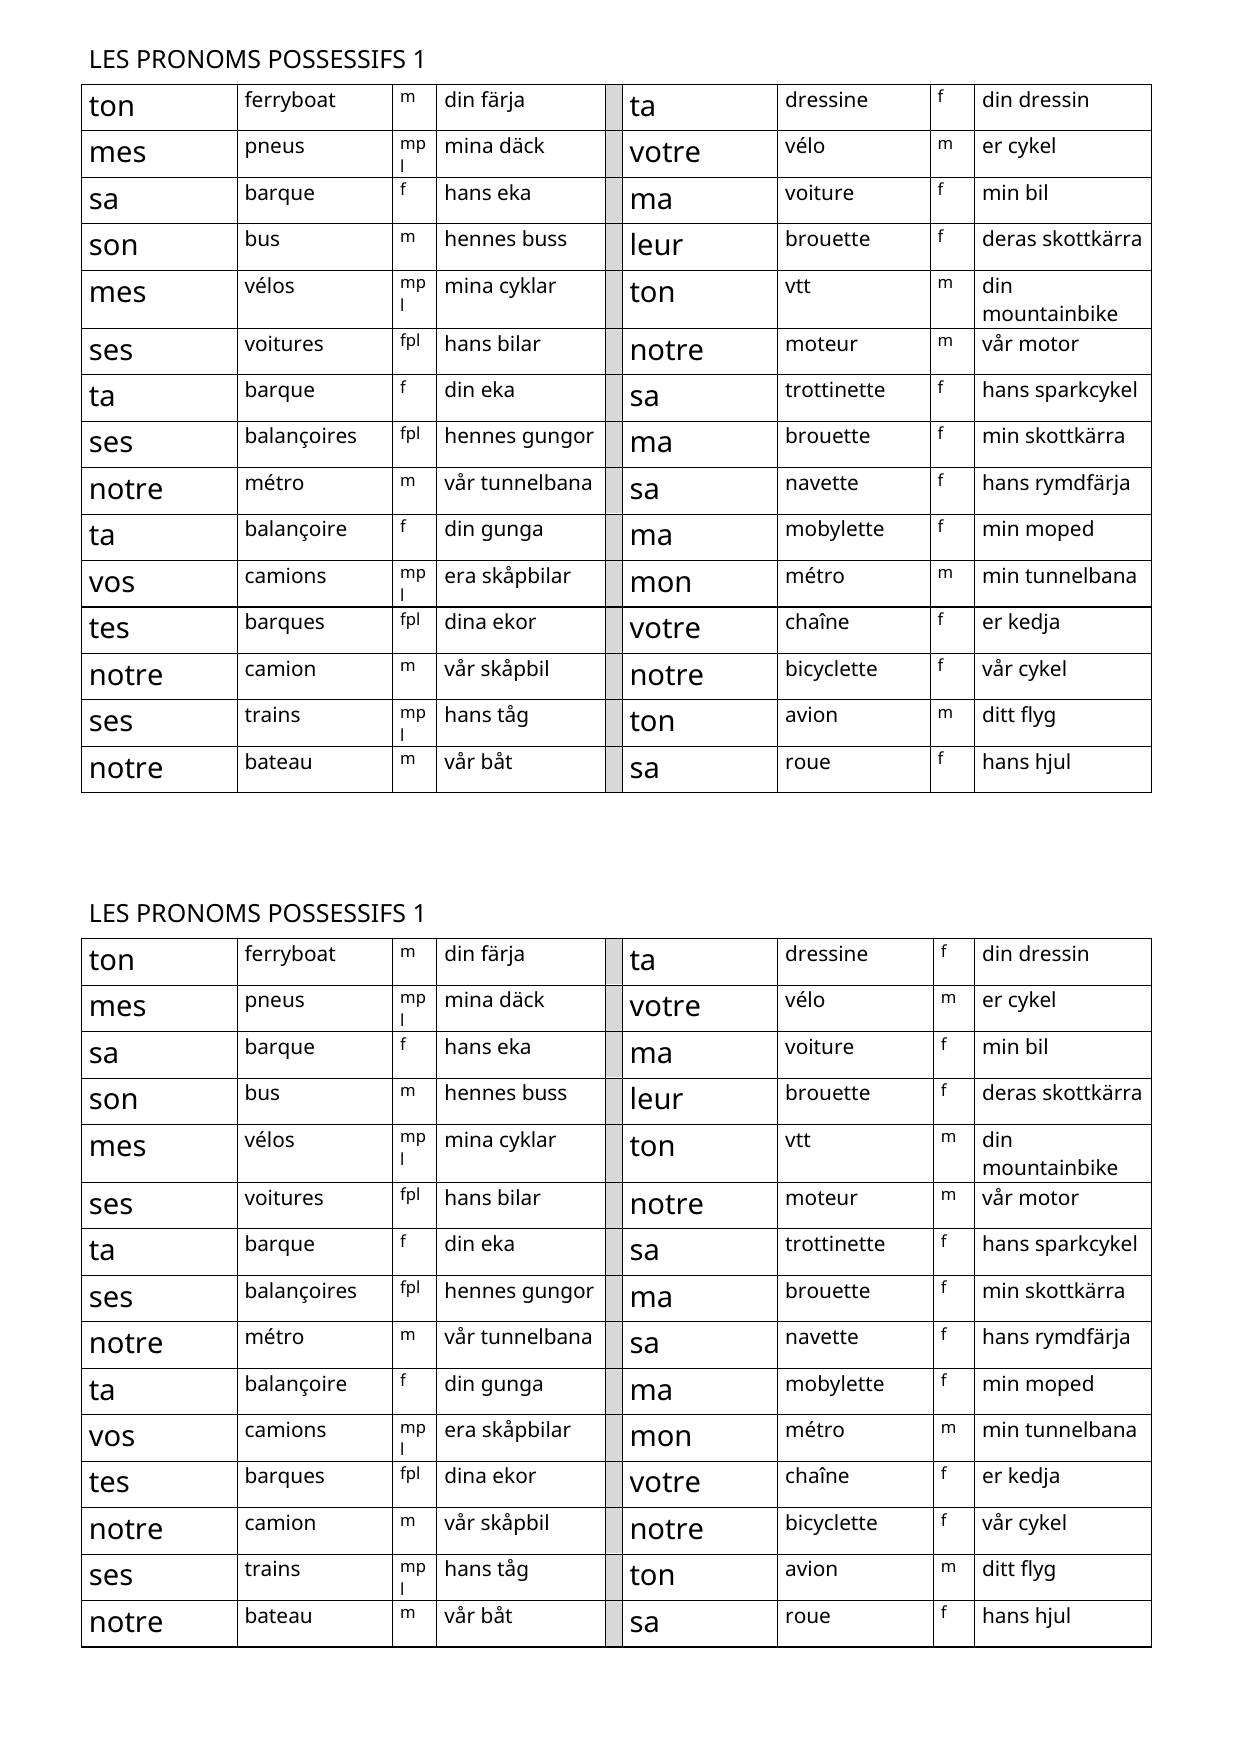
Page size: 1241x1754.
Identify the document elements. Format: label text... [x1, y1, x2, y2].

table_cell barque [238, 375, 392, 421]
table_cell balançoire [238, 515, 392, 560]
table_header din dressin [975, 939, 1151, 984]
table_cell navette [778, 1322, 933, 1368]
table_cell sa [623, 1229, 777, 1275]
table_cell voitures [238, 1183, 392, 1228]
table_cell [606, 1229, 622, 1275]
table_cell [606, 1183, 622, 1228]
table_cell er kedja [975, 608, 1151, 653]
table_cell barque [238, 1229, 392, 1275]
table_cell hans bilar [437, 1183, 605, 1228]
table_cell chaîne [778, 1462, 933, 1507]
table_cell balançoires [238, 422, 392, 467]
table_cell vélos [238, 1125, 392, 1182]
table_cell voitures [238, 329, 392, 374]
table_cell f [931, 422, 974, 467]
table_cell ses [82, 329, 237, 374]
table_cell brouette [778, 1079, 933, 1124]
table_cell min bil [975, 1032, 1151, 1077]
table_cell avion [778, 1555, 933, 1600]
table_cell min moped [975, 515, 1151, 560]
table_cell [606, 1125, 622, 1182]
table_cell son [82, 1079, 237, 1124]
table_header [606, 939, 622, 984]
table_header din dressin [975, 85, 1151, 130]
table_cell barques [238, 608, 392, 653]
table_cell mes [82, 1125, 237, 1182]
table_cell m [934, 1183, 974, 1228]
text LES PRONOMS POSSESSIFS 1 [89, 896, 1199, 929]
table_cell m [934, 1415, 974, 1461]
table_cell hans rymdfärja [975, 1322, 1151, 1368]
table_cell f [393, 178, 436, 223]
table_cell min skottkärra [975, 1276, 1151, 1321]
table_cell mina cyklar [437, 271, 605, 328]
table_cell [606, 131, 622, 177]
table_cell ton [623, 1555, 777, 1600]
table_cell f [931, 224, 974, 270]
table_header [606, 85, 622, 130]
table_cell fpl [393, 329, 436, 374]
table_cell son [82, 224, 237, 270]
table_cell f [934, 1462, 974, 1507]
table_cell mes [82, 986, 237, 1031]
table_cell métro [778, 561, 930, 606]
table_cell f [393, 375, 436, 421]
table_header din färja [437, 85, 605, 130]
table_cell bateau [238, 1601, 392, 1646]
table_cell min bil [975, 178, 1151, 223]
table_cell vtt [778, 271, 930, 328]
table_cell m [393, 654, 436, 699]
table_cell f [931, 178, 974, 223]
table_cell m [393, 1508, 436, 1553]
table_cell mpl [393, 561, 436, 606]
table_cell [606, 1079, 622, 1124]
table_cell balançoire [238, 1369, 392, 1414]
table_cell hans tåg [437, 1555, 605, 1600]
table_cell trains [238, 700, 392, 746]
table_cell f [931, 608, 974, 653]
table_cell ditt flyg [975, 1555, 1151, 1600]
table_cell [606, 271, 622, 328]
table_cell deras skottkärra [975, 1079, 1151, 1124]
table_cell [606, 329, 622, 374]
table_cell [606, 1369, 622, 1414]
table_cell vår båt [437, 1601, 605, 1646]
table_cell notre [82, 468, 237, 513]
table_cell [606, 468, 622, 513]
table_cell dina ekor [437, 1462, 605, 1507]
table_cell tes [82, 608, 237, 653]
table_cell ma [623, 1369, 777, 1414]
table_cell brouette [778, 422, 930, 467]
table_cell m [931, 700, 974, 746]
table_cell f [931, 654, 974, 699]
table_cell hans tåg [437, 700, 605, 746]
table_cell camion [238, 1508, 392, 1553]
table_cell ton [623, 700, 777, 746]
table_cell [606, 608, 622, 653]
table_header din färja [437, 939, 605, 984]
table_cell [606, 1555, 622, 1600]
table_cell vår tunnelbana [437, 1322, 605, 1368]
table_cell f [934, 1276, 974, 1321]
table_cell mina cyklar [437, 1125, 605, 1182]
table_cell balançoires [238, 1276, 392, 1321]
table_cell sa [623, 375, 777, 421]
table_cell [606, 1462, 622, 1507]
table_cell hennes buss [437, 1079, 605, 1124]
table_header ta [623, 939, 777, 984]
table_cell f [934, 1079, 974, 1124]
table_cell notre [82, 1508, 237, 1553]
table_cell ses [82, 1555, 237, 1600]
table_cell bus [238, 224, 392, 270]
table_cell din gunga [437, 1369, 605, 1414]
table_cell f [393, 515, 436, 560]
table_cell leur [623, 1079, 777, 1124]
table_cell notre [82, 1601, 237, 1646]
table_cell din mountainbike [975, 1125, 1151, 1182]
table_cell ma [623, 178, 777, 223]
table_cell f [934, 1032, 974, 1077]
table_cell mobylette [778, 1369, 933, 1414]
table_cell chaîne [778, 608, 930, 653]
table_cell f [934, 1369, 974, 1414]
table_cell trottinette [778, 375, 930, 421]
table_cell trains [238, 1555, 392, 1600]
table_cell m [934, 1125, 974, 1182]
table_cell m [934, 1555, 974, 1600]
table_cell sa [623, 1601, 777, 1646]
table_cell vtt [778, 1125, 933, 1182]
table_header f [934, 939, 974, 984]
table_cell notre [82, 747, 237, 792]
table_header dressine [778, 939, 933, 984]
table_cell notre [623, 329, 777, 374]
table_cell barques [238, 1462, 392, 1507]
table_cell min skottkärra [975, 422, 1151, 467]
table_cell era skåpbilar [437, 1415, 605, 1461]
table_header m [393, 939, 436, 984]
table_cell notre [623, 1183, 777, 1228]
table_cell [606, 747, 622, 792]
table_cell ma [623, 1276, 777, 1321]
table_cell camions [238, 561, 392, 606]
table_cell ta [82, 515, 237, 560]
table_cell notre [82, 1322, 237, 1368]
table_cell brouette [778, 1276, 933, 1321]
table_cell f [931, 375, 974, 421]
table_cell camions [238, 1415, 392, 1461]
table_cell f [931, 515, 974, 560]
table_cell mpl [393, 271, 436, 328]
table_cell tes [82, 1462, 237, 1507]
table_cell vår tunnelbana [437, 468, 605, 513]
table_cell hans sparkcykel [975, 375, 1151, 421]
table_cell sa [623, 747, 777, 792]
table_cell hans eka [437, 178, 605, 223]
table_cell ses [82, 700, 237, 746]
table_cell ma [623, 515, 777, 560]
table_cell ma [623, 1032, 777, 1077]
table_cell [606, 561, 622, 606]
table_cell hans sparkcykel [975, 1229, 1151, 1275]
table_cell mpl [393, 1125, 436, 1182]
table_header ton [82, 85, 237, 130]
table_cell m [393, 224, 436, 270]
table_cell métro [238, 1322, 392, 1368]
table_cell mpl [393, 986, 436, 1031]
table_header ferryboat [238, 939, 392, 984]
table_cell vår cykel [975, 1508, 1151, 1553]
table_cell m [393, 1322, 436, 1368]
table_cell vår skåpbil [437, 654, 605, 699]
table_cell [606, 654, 622, 699]
table_cell ta [82, 375, 237, 421]
table_cell m [393, 1079, 436, 1124]
table_cell mobylette [778, 515, 930, 560]
table_header m [393, 85, 436, 130]
table_cell [606, 700, 622, 746]
table_cell mon [623, 1415, 777, 1461]
table_cell métro [238, 468, 392, 513]
table_cell navette [778, 468, 930, 513]
table_cell vår motor [975, 1183, 1151, 1228]
table_cell mpl [393, 700, 436, 746]
table_cell moteur [778, 1183, 933, 1228]
table_cell hans bilar [437, 329, 605, 374]
table_cell era skåpbilar [437, 561, 605, 606]
table_cell [606, 1322, 622, 1368]
table_cell voiture [778, 1032, 933, 1077]
table_cell [606, 1032, 622, 1077]
table_cell m [393, 468, 436, 513]
table_cell m [931, 561, 974, 606]
table_cell f [934, 1229, 974, 1275]
table_cell fpl [393, 1276, 436, 1321]
table_cell camion [238, 654, 392, 699]
table_cell fpl [393, 608, 436, 653]
table_cell ta [82, 1229, 237, 1275]
table_cell métro [778, 1415, 933, 1461]
table_cell bus [238, 1079, 392, 1124]
table_cell barque [238, 1032, 392, 1077]
table_cell f [931, 747, 974, 792]
table_cell votre [623, 1462, 777, 1507]
table_cell m [931, 131, 974, 177]
table_cell ses [82, 1183, 237, 1228]
table_cell din mountainbike [975, 271, 1151, 328]
table_cell ma [623, 422, 777, 467]
table_cell m [931, 271, 974, 328]
table_header dressine [778, 85, 930, 130]
table_cell ta [82, 1369, 237, 1414]
table_cell vår skåpbil [437, 1508, 605, 1553]
table_cell [606, 515, 622, 560]
table_cell f [393, 1229, 436, 1275]
table_header ferryboat [238, 85, 392, 130]
table_cell mina däck [437, 986, 605, 1031]
table_cell voiture [778, 178, 930, 223]
table_cell roue [778, 747, 930, 792]
table_cell trottinette [778, 1229, 933, 1275]
table_cell m [934, 986, 974, 1031]
table_cell barque [238, 178, 392, 223]
table_cell m [393, 1601, 436, 1646]
table_cell hans hjul [975, 1601, 1151, 1646]
table_cell sa [82, 1032, 237, 1077]
table_cell hans hjul [975, 747, 1151, 792]
table_cell ditt flyg [975, 700, 1151, 746]
table_cell bateau [238, 747, 392, 792]
table_cell avion [778, 700, 930, 746]
table_cell er cykel [975, 986, 1151, 1031]
table_cell pneus [238, 131, 392, 177]
table_cell er kedja [975, 1462, 1151, 1507]
table_cell bicyclette [778, 654, 930, 699]
table_cell sa [82, 178, 237, 223]
table_cell votre [623, 131, 777, 177]
table_cell f [934, 1601, 974, 1646]
table_cell notre [623, 654, 777, 699]
table_cell [606, 1508, 622, 1553]
table_cell [606, 422, 622, 467]
table_cell din eka [437, 375, 605, 421]
table_cell hans rymdfärja [975, 468, 1151, 513]
table_header ta [623, 85, 777, 130]
table_cell vélos [238, 271, 392, 328]
table_cell min moped [975, 1369, 1151, 1414]
table_cell din eka [437, 1229, 605, 1275]
table_cell hennes gungor [437, 422, 605, 467]
table_cell mpl [393, 131, 436, 177]
table_cell f [934, 1508, 974, 1553]
table_cell [606, 1601, 622, 1646]
table_cell mes [82, 131, 237, 177]
table_cell hennes gungor [437, 1276, 605, 1321]
table_cell fpl [393, 422, 436, 467]
text LES PRONOMS POSSESSIFS 1 [89, 41, 1199, 75]
table_cell f [934, 1322, 974, 1368]
table_cell [606, 375, 622, 421]
table_cell min tunnelbana [975, 1415, 1151, 1461]
table_cell er cykel [975, 131, 1151, 177]
table_cell m [931, 329, 974, 374]
table_cell pneus [238, 986, 392, 1031]
table_cell vos [82, 561, 237, 606]
table_cell fpl [393, 1183, 436, 1228]
table_cell din gunga [437, 515, 605, 560]
table_cell vår cykel [975, 654, 1151, 699]
table_cell mpl [393, 1555, 436, 1600]
table_cell sa [623, 468, 777, 513]
table_cell [606, 1276, 622, 1321]
table_header ton [82, 939, 237, 984]
table_cell mon [623, 561, 777, 606]
table_cell votre [623, 608, 777, 653]
table_cell ses [82, 1276, 237, 1321]
table_cell brouette [778, 224, 930, 270]
table_cell m [393, 747, 436, 792]
table_cell roue [778, 1601, 933, 1646]
table_cell notre [623, 1508, 777, 1553]
table_cell ton [623, 1125, 777, 1182]
table_cell vélo [778, 131, 930, 177]
table_cell [606, 986, 622, 1031]
table_cell deras skottkärra [975, 224, 1151, 270]
table_cell f [393, 1032, 436, 1077]
table_cell min tunnelbana [975, 561, 1151, 606]
table_cell ses [82, 422, 237, 467]
table_cell vélo [778, 986, 933, 1031]
table_cell vår båt [437, 747, 605, 792]
table_cell hennes buss [437, 224, 605, 270]
table_cell ton [623, 271, 777, 328]
table_cell f [393, 1369, 436, 1414]
table_cell votre [623, 986, 777, 1031]
table_cell mina däck [437, 131, 605, 177]
table_cell mpl [393, 1415, 436, 1461]
table_cell moteur [778, 329, 930, 374]
table_header f [931, 85, 974, 130]
table_cell hans eka [437, 1032, 605, 1077]
table_cell [606, 224, 622, 270]
table_cell vos [82, 1415, 237, 1461]
table_cell mes [82, 271, 237, 328]
table_cell f [931, 468, 974, 513]
table_cell [606, 178, 622, 223]
table_cell sa [623, 1322, 777, 1368]
table_cell vår motor [975, 329, 1151, 374]
table_cell [606, 1415, 622, 1461]
table_cell dina ekor [437, 608, 605, 653]
table_cell fpl [393, 1462, 436, 1507]
table_cell leur [623, 224, 777, 270]
table_cell notre [82, 654, 237, 699]
table_cell bicyclette [778, 1508, 933, 1553]
